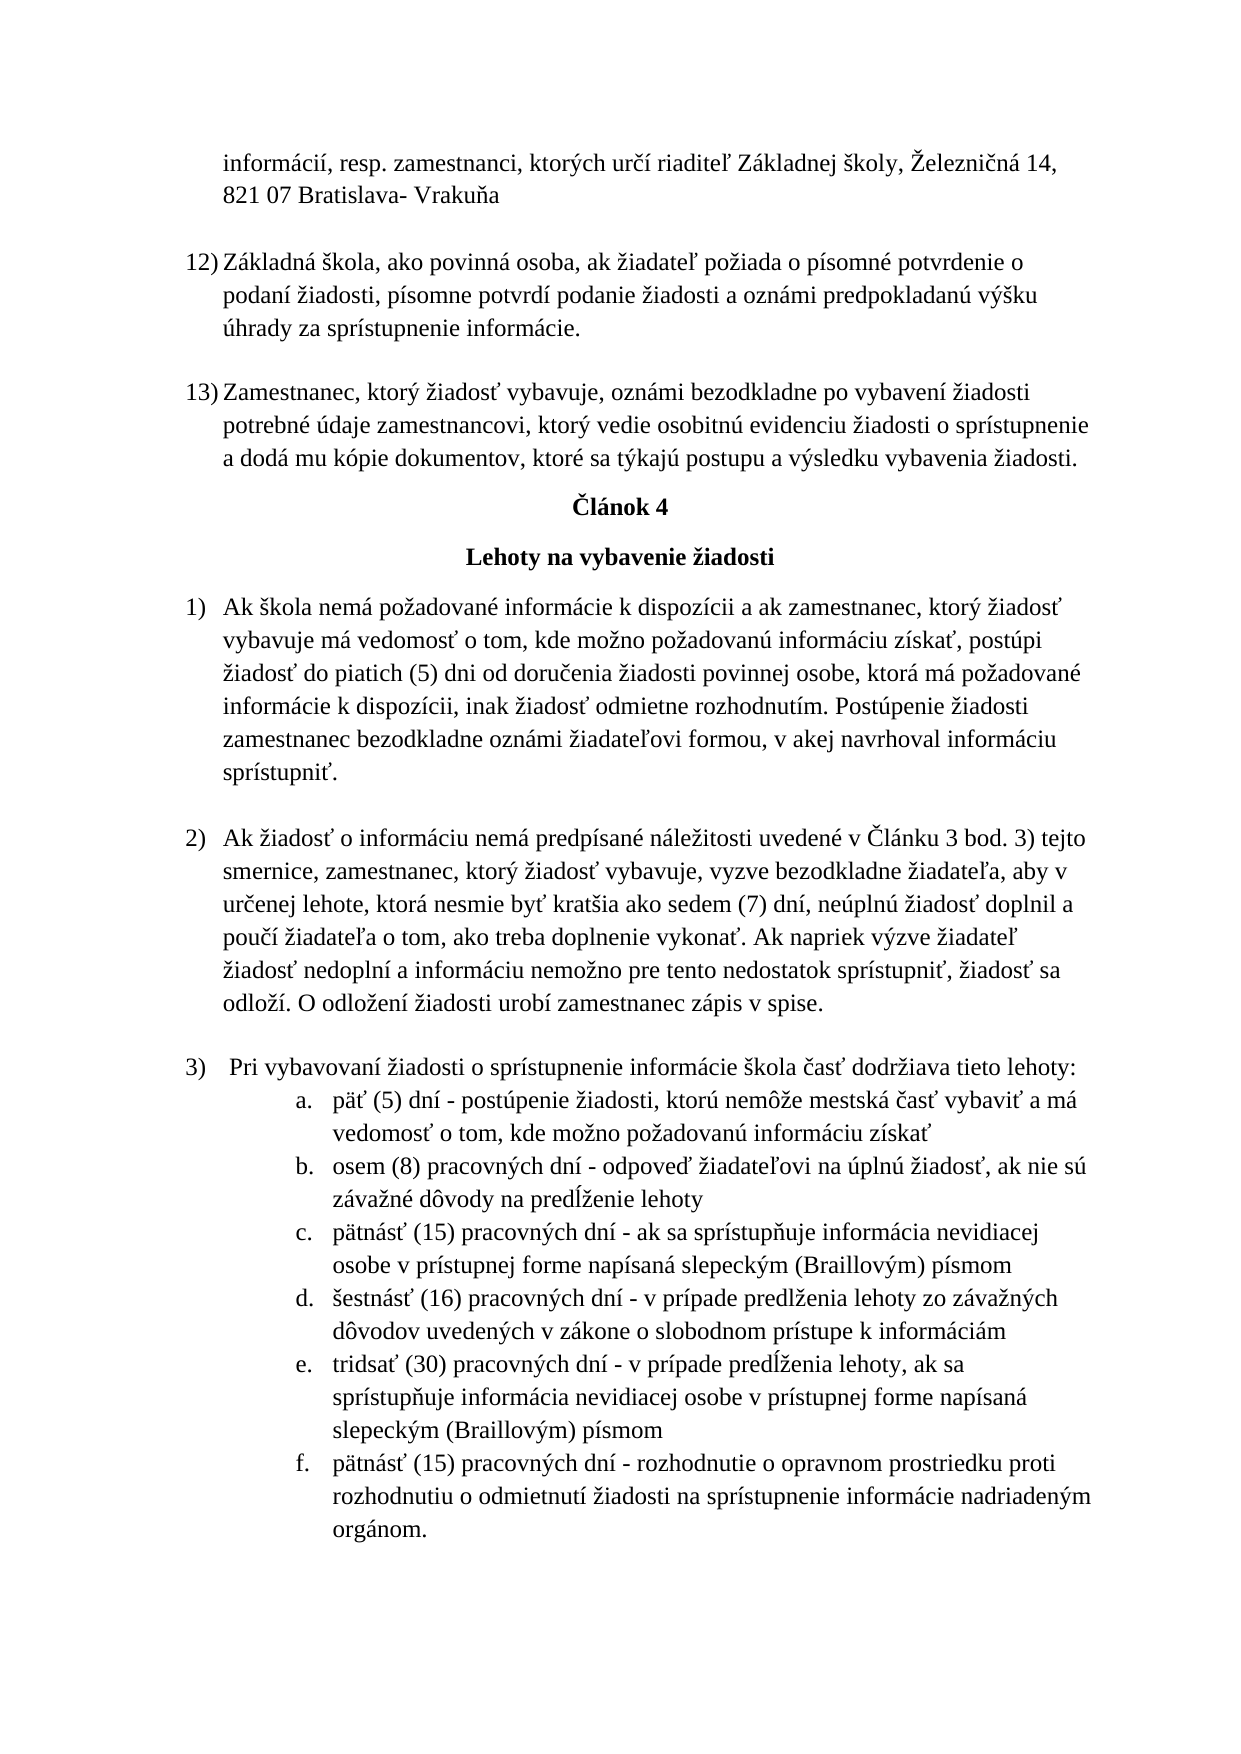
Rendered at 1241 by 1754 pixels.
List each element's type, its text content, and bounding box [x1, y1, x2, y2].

list pätnásť (15) pracovných dní - ak sa sprístupňuje informácia nevidiacej osobe v prístupnej forme napísaná slepeckým (Braillovým) písmom [295, 1217, 1093, 1279]
list osem (8) pracovných dní - odpoveď žiadateľovi na úplnú žiadosť, ak nie sú závažné dôvody na predĺženie lehoty [295, 1151, 1093, 1213]
list tridsať (30) pracovných dní - v prípade predĺženia lehoty, ak sa sprístupňuje informácia nevidiacej osobe v prístupnej forme napísaná slepeckým (Braillovým) písmom [295, 1349, 1093, 1444]
text Lehoty na vybavenie žiadosti [148, 542, 1093, 571]
list Zamestnanec, ktorý žiadosť vybavuje, oznámi bezodkladne po vybavení žiadosti potrebné údaje zamestnancovi, ktorý vedie osobitnú evidenciu žiadosti o sprístupnenie a dodá mu kópie dokumentov, ktoré sa týkajú postupu a výsledku vybavenia žiadosti. [185, 377, 1093, 472]
text Článok 4 [148, 492, 1093, 521]
list päť (5) dní - postúpenie žiadosti, ktorú nemôže mestská časť vybaviť a má vedomosť o tom, kde možno požadovanú informáciu získať [295, 1085, 1093, 1147]
list šestnásť (16) pracovných dní - v prípade predlženia lehoty zo závažných dôvodov uvedených v zákone o slobodnom prístupe k informáciám [295, 1283, 1093, 1345]
list Základná škola, ako povinná osoba, ak žiadateľ požiada o písomné potvrdenie o podaní žiadosti, písomne potvrdí podanie žiadosti a oznámi predpokladanú výšku úhrady za sprístupnenie informácie. [185, 247, 1093, 341]
list Ak žiadosť o informáciu nemá predpísané náležitosti uvedené v Článku 3 bod. 3) tejto smernice, zamestnanec, ktorý žiadosť vybavuje, vyzve bezodkladne žiadateľa, aby v určenej lehote, ktorá nesmie byť kratšia ako sedem (7) dní, neúplnú žiadosť doplnil a poučí žiadateľa o tom, ako treba doplnenie vykonať. Ak napriek výzve žiadateľ žiadosť nedoplní a informáciu nemožno pre tento nedostatok sprístupniť, žiadosť sa odloží. O odložení žiadosti urobí zamestnanec zápis v spise. [185, 823, 1093, 1017]
list pätnásť (15) pracovných dní - rozhodnutie o opravnom prostriedku proti rozhodnutiu o odmietnutí žiadosti na sprístupnenie informácie nadriadeným orgánom. [295, 1448, 1093, 1543]
list Pri vybavovaní žiadosti o sprístupnenie informácie škola časť dodržiava tieto lehoty: [185, 1052, 1093, 1081]
list Ak škola nemá požadované informácie k dispozícii a ak zamestnanec, ktorý žiadosť vybavuje má vedomosť o tom, kde možno požadovanú informáciu získať, postúpi žiadosť do piatich (5) dni od doručenia žiadosti povinnej osobe, ktorá má požadované informácie k dispozícii, inak žiadosť odmietne rozhodnutím. Postúpenie žiadosti zamestnanec bezodkladne oznámi žiadateľovi formou, v akej navrhoval informáciu sprístupniť. [185, 592, 1093, 786]
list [185, 148, 1093, 209]
